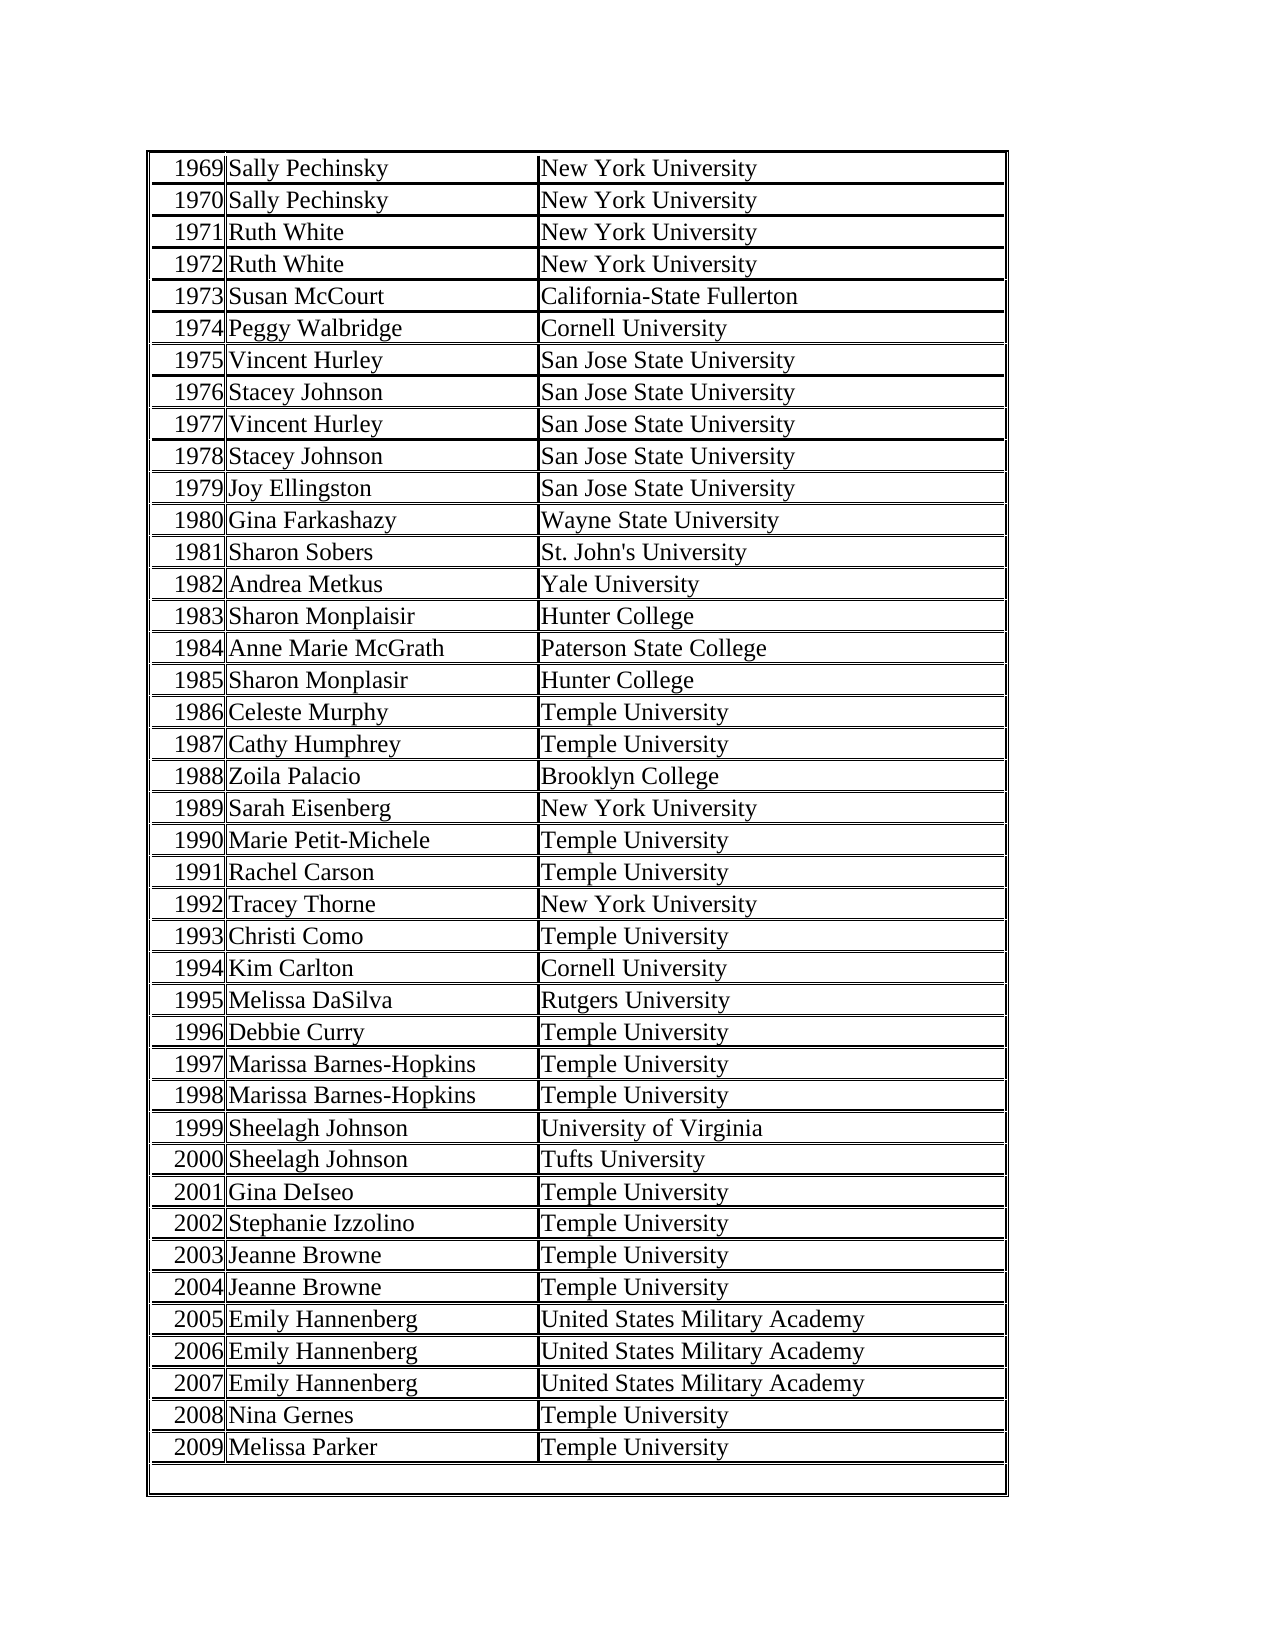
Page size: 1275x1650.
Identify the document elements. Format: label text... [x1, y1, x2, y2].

table_cell Temple University [540, 1205, 1006, 1237]
table_cell Gina DeIseo [227, 1177, 537, 1205]
table_cell Susan McCourt [227, 281, 537, 310]
table_cell California-State Fullerton [540, 278, 1007, 310]
table_cell San Jose State University [540, 438, 1007, 470]
table_cell Melissa Parker [227, 1433, 537, 1461]
table_cell Temple University [538, 726, 1007, 758]
table_cell 1969 [150, 153, 226, 182]
table_cell 1973 [148, 278, 224, 310]
table_cell Jeanne Browne [227, 1273, 537, 1301]
table_cell Sharon Monplasir [227, 665, 537, 694]
table_cell Hunter College [538, 598, 1007, 630]
table_cell 1982 [148, 566, 226, 598]
table_cell Kim Carlton [227, 953, 537, 981]
table_cell 2000 [150, 1141, 224, 1173]
table_cell Temple University [538, 694, 1007, 726]
table_cell Stacey Johnson [227, 441, 537, 470]
table_cell Marie Petit-Michele [227, 825, 537, 853]
table_cell Nina Gernes [227, 1401, 537, 1429]
table_cell Temple University [540, 1045, 1006, 1077]
table_cell Temple University [540, 854, 1006, 886]
table_cell Temple University [540, 1014, 1006, 1045]
table_cell San Jose State University [538, 406, 1007, 438]
table_cell Temple University [538, 822, 1007, 853]
table_cell Andrea Metkus [227, 569, 537, 598]
table_cell Sally Pechinsky [227, 185, 537, 214]
table_cell Sally Pechinsky [226, 153, 538, 182]
table_cell Sheelagh Johnson [227, 1113, 537, 1141]
table_cell 1998 [150, 1078, 224, 1109]
table_cell New York University [540, 182, 1005, 214]
table_cell Joy Ellingston [227, 473, 537, 502]
table_cell New York University [538, 886, 1007, 917]
table_cell Ruth White [227, 249, 537, 278]
table_cell 1996 [150, 1014, 224, 1045]
table_cell Wayne State University [538, 502, 1007, 534]
table_cell 1985 [148, 662, 226, 694]
table_cell 1972 [150, 246, 224, 278]
table_cell Temple University [540, 1237, 1006, 1269]
table_cell 1997 [150, 1045, 224, 1077]
table_cell New York University [540, 790, 1006, 822]
table_cell Melissa DaSilva [227, 985, 537, 1013]
table_cell 2004 [150, 1269, 224, 1301]
table_cell Cornell University [540, 310, 1005, 342]
table_cell Stephanie Izzolino [227, 1209, 537, 1237]
table_cell 1994 [150, 950, 224, 981]
table_cell Anne Marie McGrath [227, 633, 537, 662]
table_cell San Jose State University [538, 470, 1007, 502]
table_cell 1981 [148, 534, 226, 566]
table_cell [150, 1461, 1006, 1493]
table_cell St. John's University [538, 534, 1007, 566]
table_cell Yale University [538, 566, 1007, 598]
table_cell 1986 [148, 694, 226, 726]
table_cell Sharon Sobers [227, 537, 537, 566]
table_cell 2006 [150, 1333, 224, 1365]
table_cell Emily Hannenberg [227, 1369, 537, 1397]
table_cell Debbie Curry [227, 1017, 537, 1045]
table_cell Sharon Monplaisir [227, 601, 537, 630]
table_cell 2001 [150, 1173, 224, 1205]
table_cell 1979 [148, 470, 226, 502]
table_cell Temple University [540, 1397, 1006, 1429]
table_cell Marissa Barnes-Hopkins [227, 1049, 537, 1077]
table_cell 1992 [148, 886, 226, 917]
table_cell Cornell University [540, 950, 1006, 981]
table_cell Tracey Thorne [227, 889, 537, 917]
table_cell Stacey Johnson [227, 377, 537, 406]
table_cell Temple University [540, 1078, 1006, 1109]
table_cell 1970 [150, 182, 224, 214]
table_cell Emily Hannenberg [227, 1337, 537, 1365]
table_cell 1971 [150, 214, 224, 246]
table_cell United States Military Academy [540, 1333, 1006, 1365]
table_cell New York University [538, 153, 1005, 182]
table_cell Temple University [540, 1269, 1006, 1301]
table_cell 1983 [148, 598, 226, 630]
table_cell Temple University [540, 1429, 1006, 1461]
table_cell University of Virginia [540, 1109, 1006, 1141]
table_cell 1988 [148, 758, 226, 789]
table_cell Zoila Palacio [227, 761, 537, 789]
table_cell Temple University [540, 918, 1006, 949]
table_cell 1980 [148, 502, 226, 534]
table_cell 2007 [150, 1365, 224, 1397]
table_cell Rachel Carson [227, 857, 537, 886]
table_cell 1975 [148, 342, 226, 374]
table_cell Tufts University [540, 1141, 1006, 1173]
table_cell 1974 [150, 310, 224, 342]
table_cell Christi Como [227, 921, 537, 949]
table_cell Rutgers University [540, 981, 1006, 1013]
table_cell Vincent Hurley [227, 409, 537, 438]
table_cell 1978 [148, 438, 224, 470]
table_cell Jeanne Browne [227, 1241, 537, 1269]
table_cell United States Military Academy [540, 1365, 1006, 1397]
table_cell 1995 [150, 981, 224, 1013]
table_cell Marissa Barnes-Hopkins [227, 1081, 537, 1109]
table_cell San Jose State University [540, 374, 1005, 406]
table_cell Ruth White [227, 217, 537, 246]
table_cell 1984 [148, 630, 226, 662]
table_cell 1976 [150, 374, 224, 406]
table_cell 1990 [148, 822, 226, 853]
table_cell 1977 [148, 406, 226, 438]
table_cell 1993 [150, 918, 224, 949]
table_cell Paterson State College [538, 630, 1007, 662]
table_cell Emily Hannenberg [227, 1305, 537, 1333]
table_cell 2003 [150, 1237, 224, 1269]
table_cell New York University [540, 246, 1005, 278]
table_cell 2009 [150, 1429, 224, 1461]
table_cell United States Military Academy [540, 1301, 1006, 1333]
table_cell 1991 [150, 854, 224, 886]
table_cell Sarah Eisenberg [227, 793, 537, 822]
table_cell 2005 [150, 1301, 224, 1333]
table_cell New York University [540, 214, 1005, 246]
table_cell 1999 [150, 1109, 224, 1141]
table_cell San Jose State University [538, 342, 1007, 374]
table_cell Peggy Walbridge [227, 313, 537, 342]
table_cell Sheelagh Johnson [227, 1145, 537, 1173]
table_cell 1987 [148, 726, 226, 758]
table_cell 2002 [150, 1205, 224, 1237]
table_cell 2008 [150, 1397, 224, 1429]
table_cell 1989 [150, 790, 224, 822]
table_cell Temple University [540, 1173, 1006, 1205]
table_cell Celeste Murphy [227, 697, 537, 726]
table_cell Hunter College [538, 662, 1007, 694]
table_cell Brooklyn College [538, 758, 1007, 789]
table_cell Cathy Humphrey [227, 729, 537, 758]
table_cell Vincent Hurley [227, 345, 537, 374]
table_cell Gina Farkashazy [227, 505, 537, 534]
